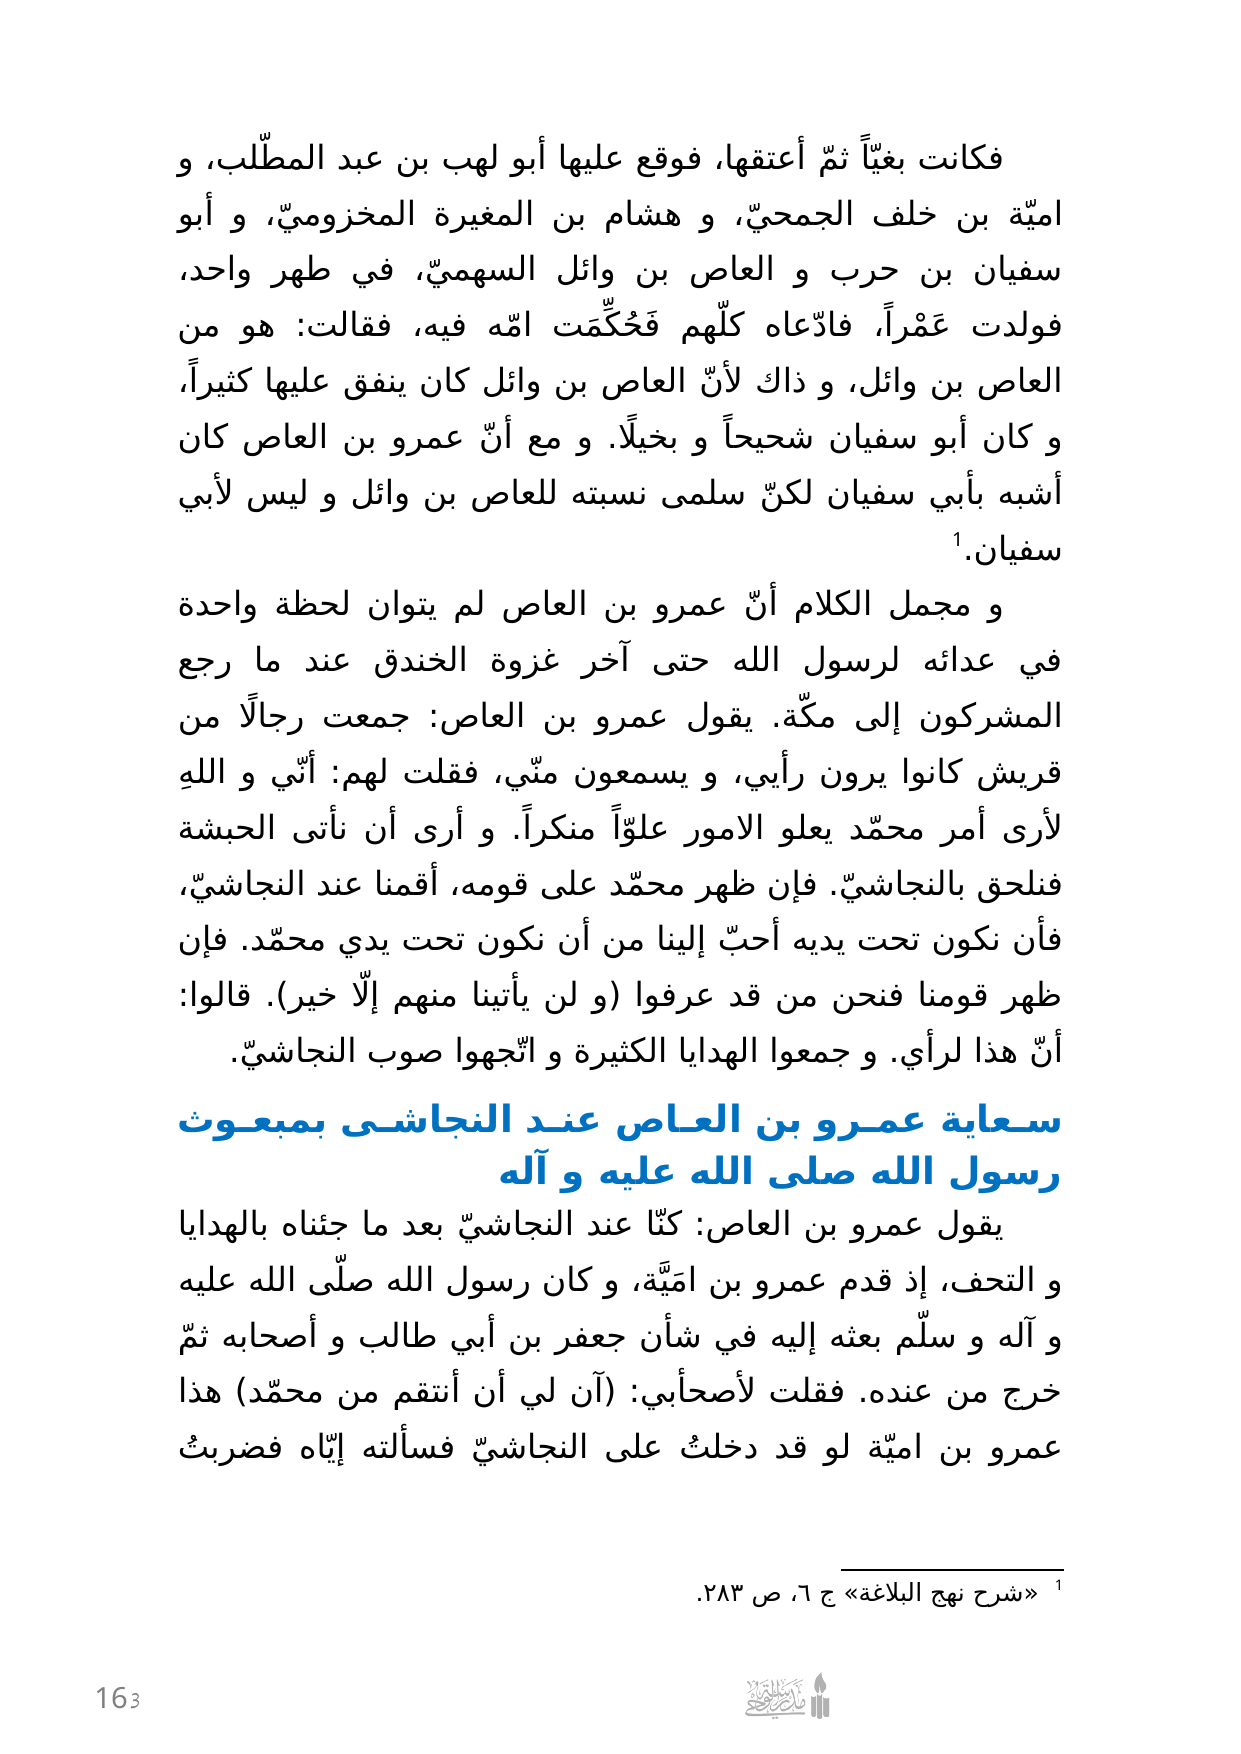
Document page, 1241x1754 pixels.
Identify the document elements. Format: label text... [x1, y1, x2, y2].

text و مجمل الكلام أنّ عمرو بن العاص لم يتوان لحظة واحدة في عدائه لرسول الله حتى آخر غزوة الخندق عند ما رجع المشركون إلى مكّة. يقول عمرو بن العاص: جمعت رجالًا من قريش كانوا يرون رأيي، و يسمعون منّي، فقلت لهم: أنّي و اللهِ لأرى أمر محمّد يعلو الامور علوّاً منكراً. و أرى أن نأتى الحبشة فنلحق بالنجاشيّ. فإن ظهر محمّد على قومه، أقمنا عند النجاشيّ، فأن نكون تحت يديه أحبّ إلينا من أن نكون تحت يدي محمّد. فإن ظهر قومنا فنحن من قد عرفوا (و لن يأتينا منهم إلّا خير). قالوا: أنّ هذا لرأي. و جمعوا الهدايا الكثيرة و اتّجهوا صوب النجاشيّ. [177, 582, 1063, 1085]
picture [745, 1672, 830, 1719]
title سعاية عمرو بن العاص عند النجاشى بمبعوث رسول الله صلى الله عليه و آله‏ [177, 1097, 1063, 1193]
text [177, 1202, 1063, 1481]
text فكانت بغيّاً ثمّ أعتقها، فوقع عليها أبو لهب بن عبد المطّلب، و اميّة بن خلف الجمحيّ، و هشام بن المغيرة المخزوميّ، و أبو سفيان بن حرب و العاص بن وائل السهميّ، في طهر واحد، فولدت عَمْراً، فادّعاه كلّهم فَحُكِّمَت امّه فيه، فقالت: هو من العاص بن وائل، و ذاك لأنّ العاص بن وائل كان ينفق عليها كثيراً، و كان أبو سفيان شحيحاً و بخيلًا. و مع أنّ عمرو بن العاص كان أشبه بأبي سفيان لكنّ سلمى نسبته للعاص بن وائل و ليس لأبي سفيان. [177, 136, 1063, 582]
